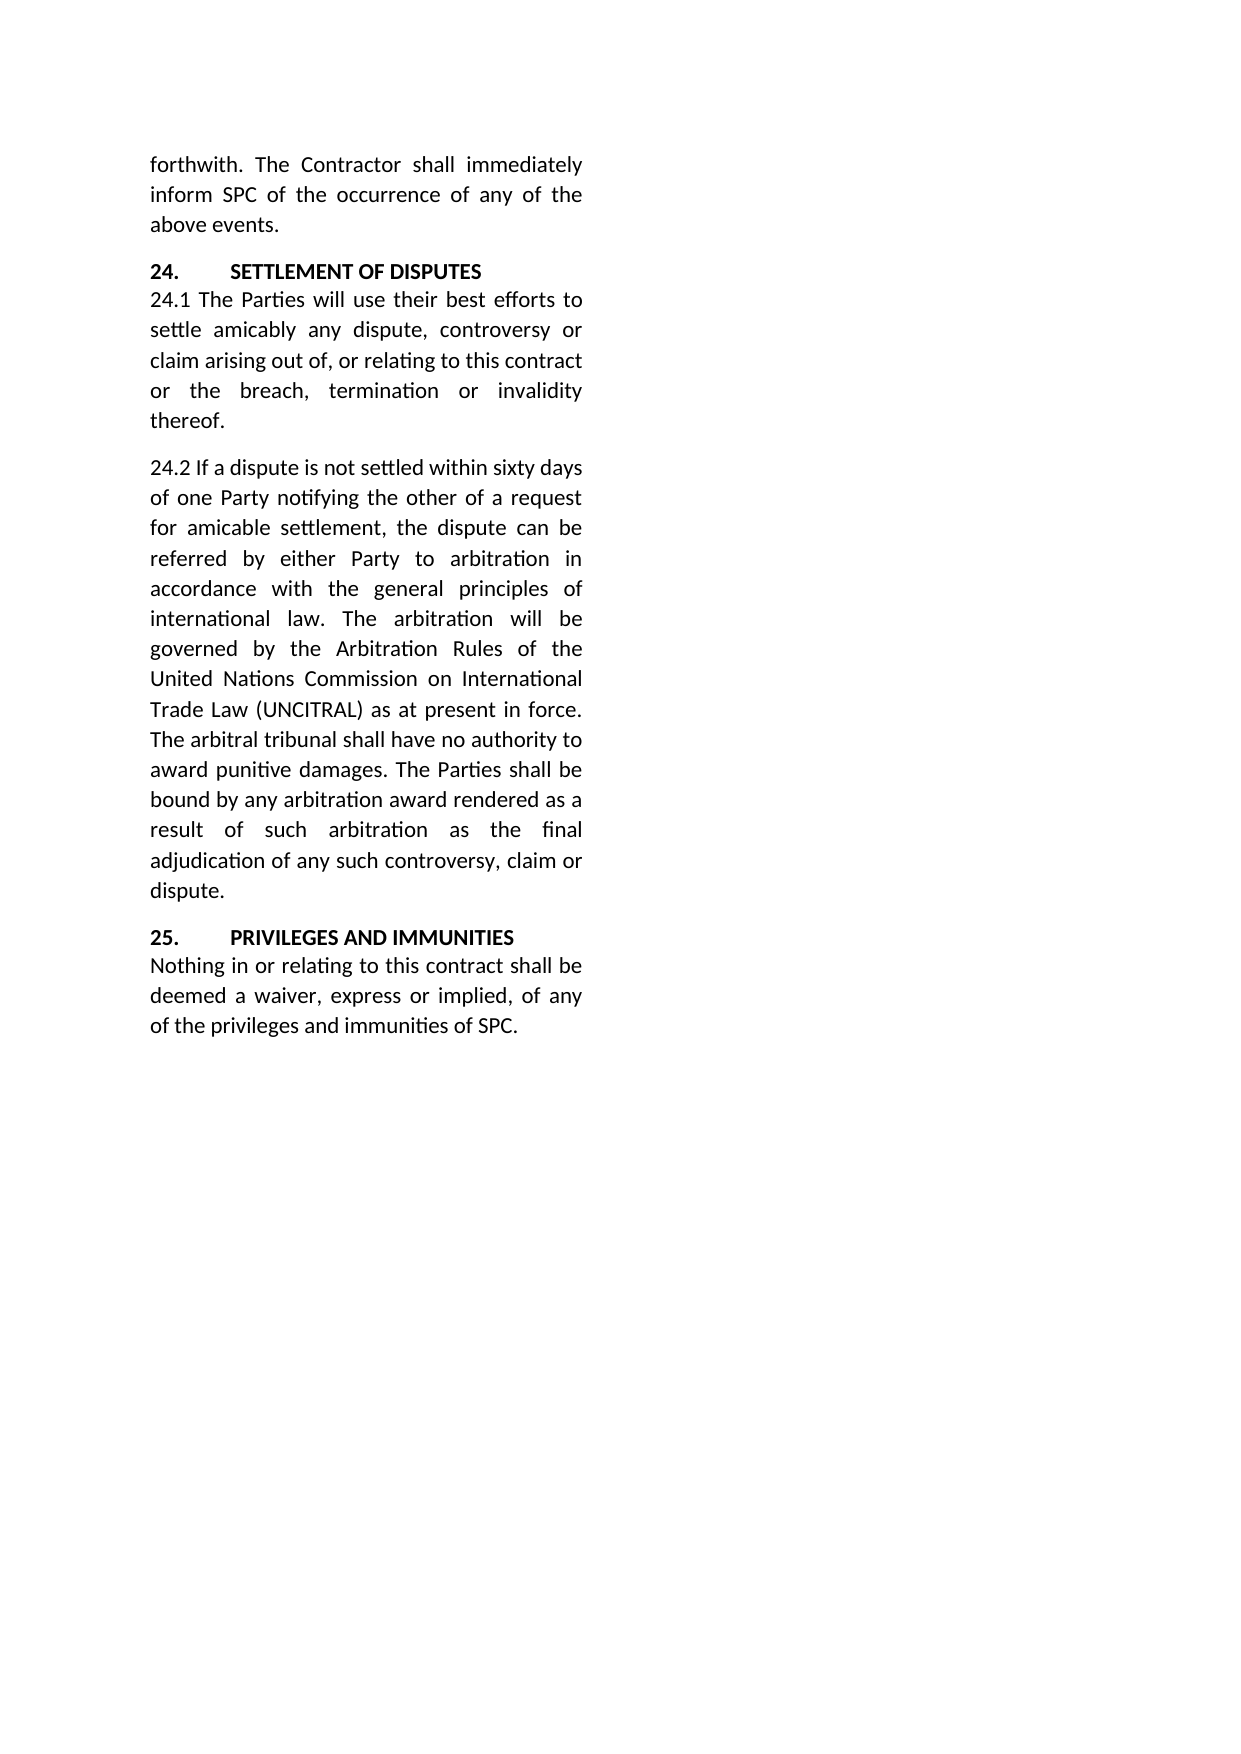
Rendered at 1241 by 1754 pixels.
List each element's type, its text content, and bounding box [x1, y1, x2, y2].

text 24.2 If a dispute is not settled within sixty days of one Party notifying the other of a request for amicable settlement, the dispute can be referred by either Party to arbitration in accordance with the general principles of international law. The arbitration will be governed by the Arbitration Rules of the United Nations Commission on International Trade Law (UNCITRAL) as at present in force. The arbitral tribunal shall have no authority to award punitive damages. The Parties shall be bound by any arbitration award rendered as a result of such arbitration as the final adjudication of any such controversy, claim or dispute. [150, 453, 583, 904]
list SETTLEMENT OF DISPUTES [150, 257, 583, 285]
text 24.1 The Parties will use their best efforts to settle amicably any dispute, controversy or claim arising out of, or relating to this contract or the breach, termination or invalidity thereof. [150, 285, 583, 434]
text Nothing in or relating to this contract shall be deemed a waiver, express or implied, of any of the privileges and immunities of SPC. [150, 951, 583, 1039]
list PRIVILEGES AND IMMUNITIES [150, 923, 583, 951]
